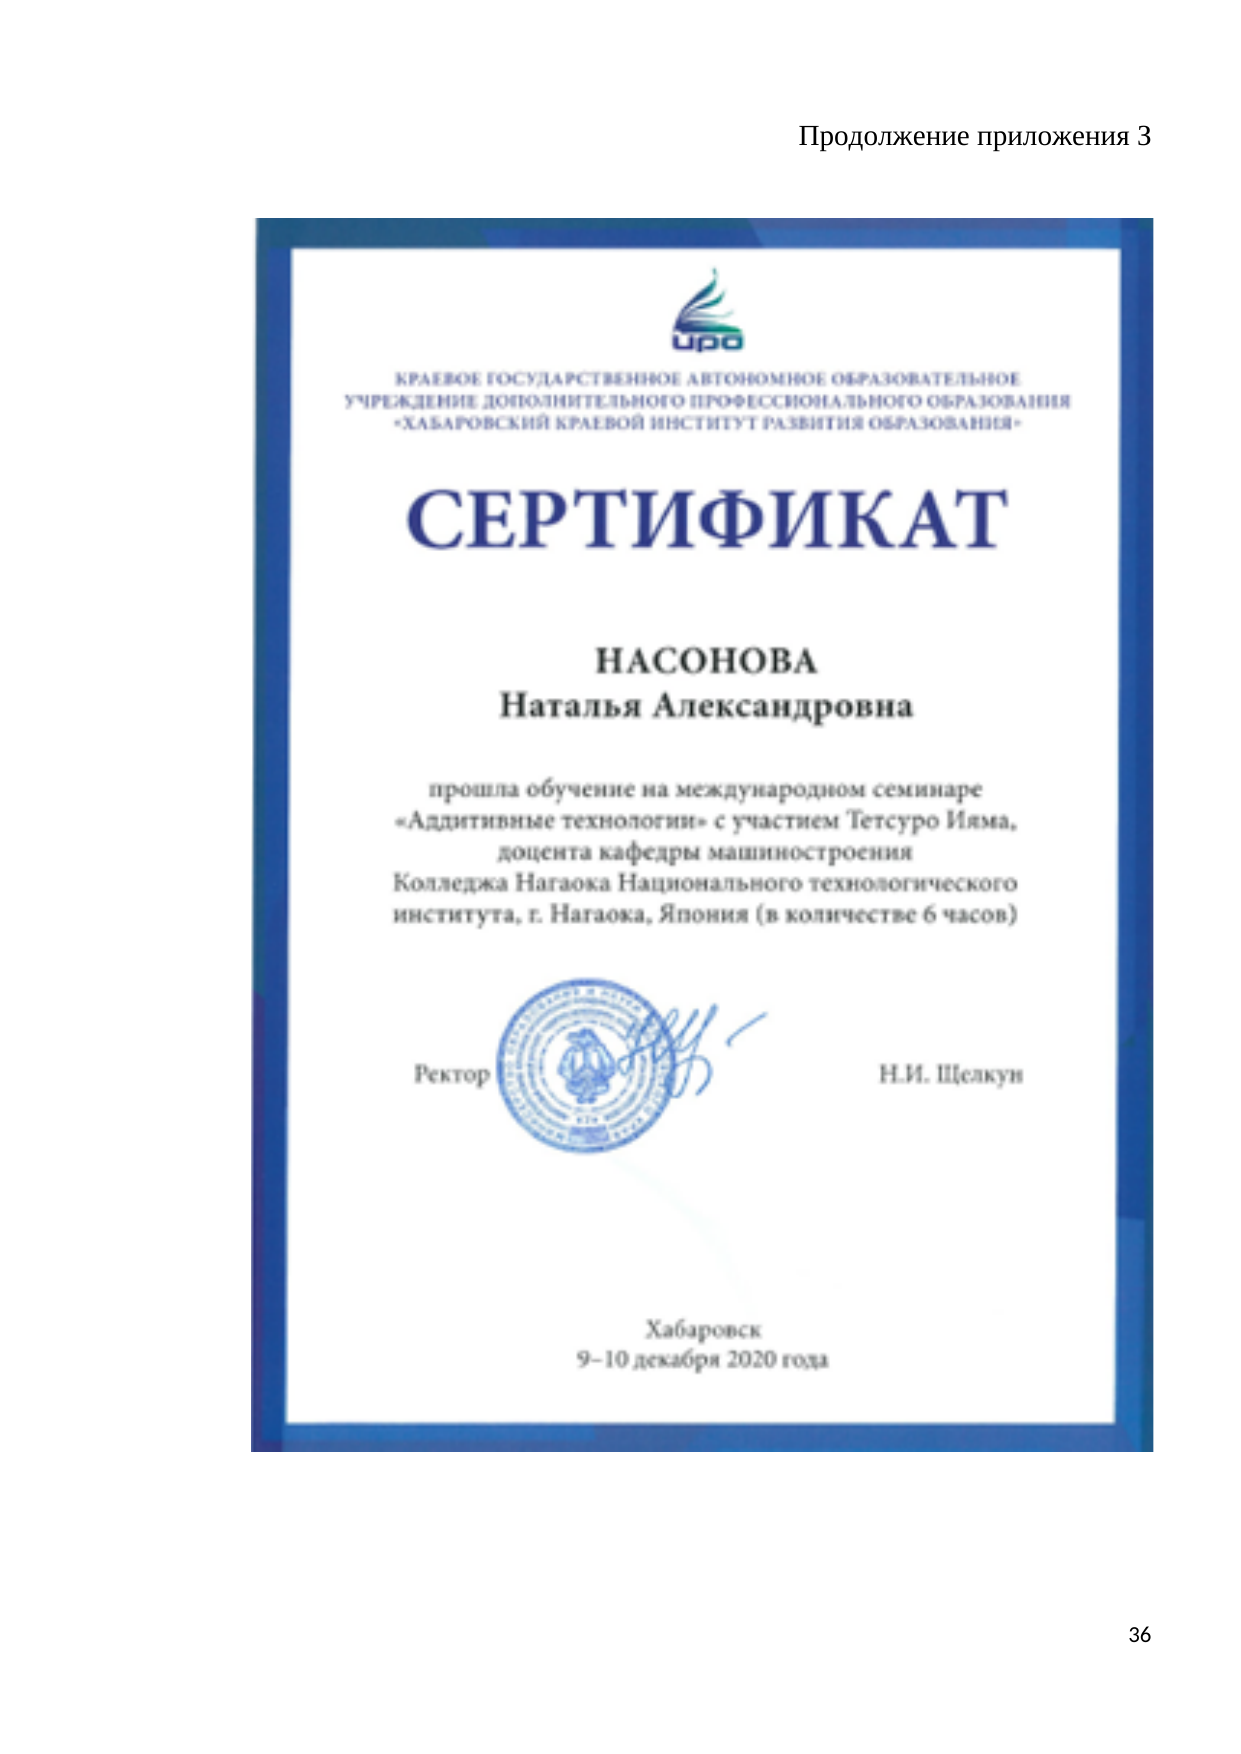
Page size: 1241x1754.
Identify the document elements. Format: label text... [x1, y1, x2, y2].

picture [251, 218, 1154, 1452]
text Продолжение приложения З [177, 118, 1152, 152]
